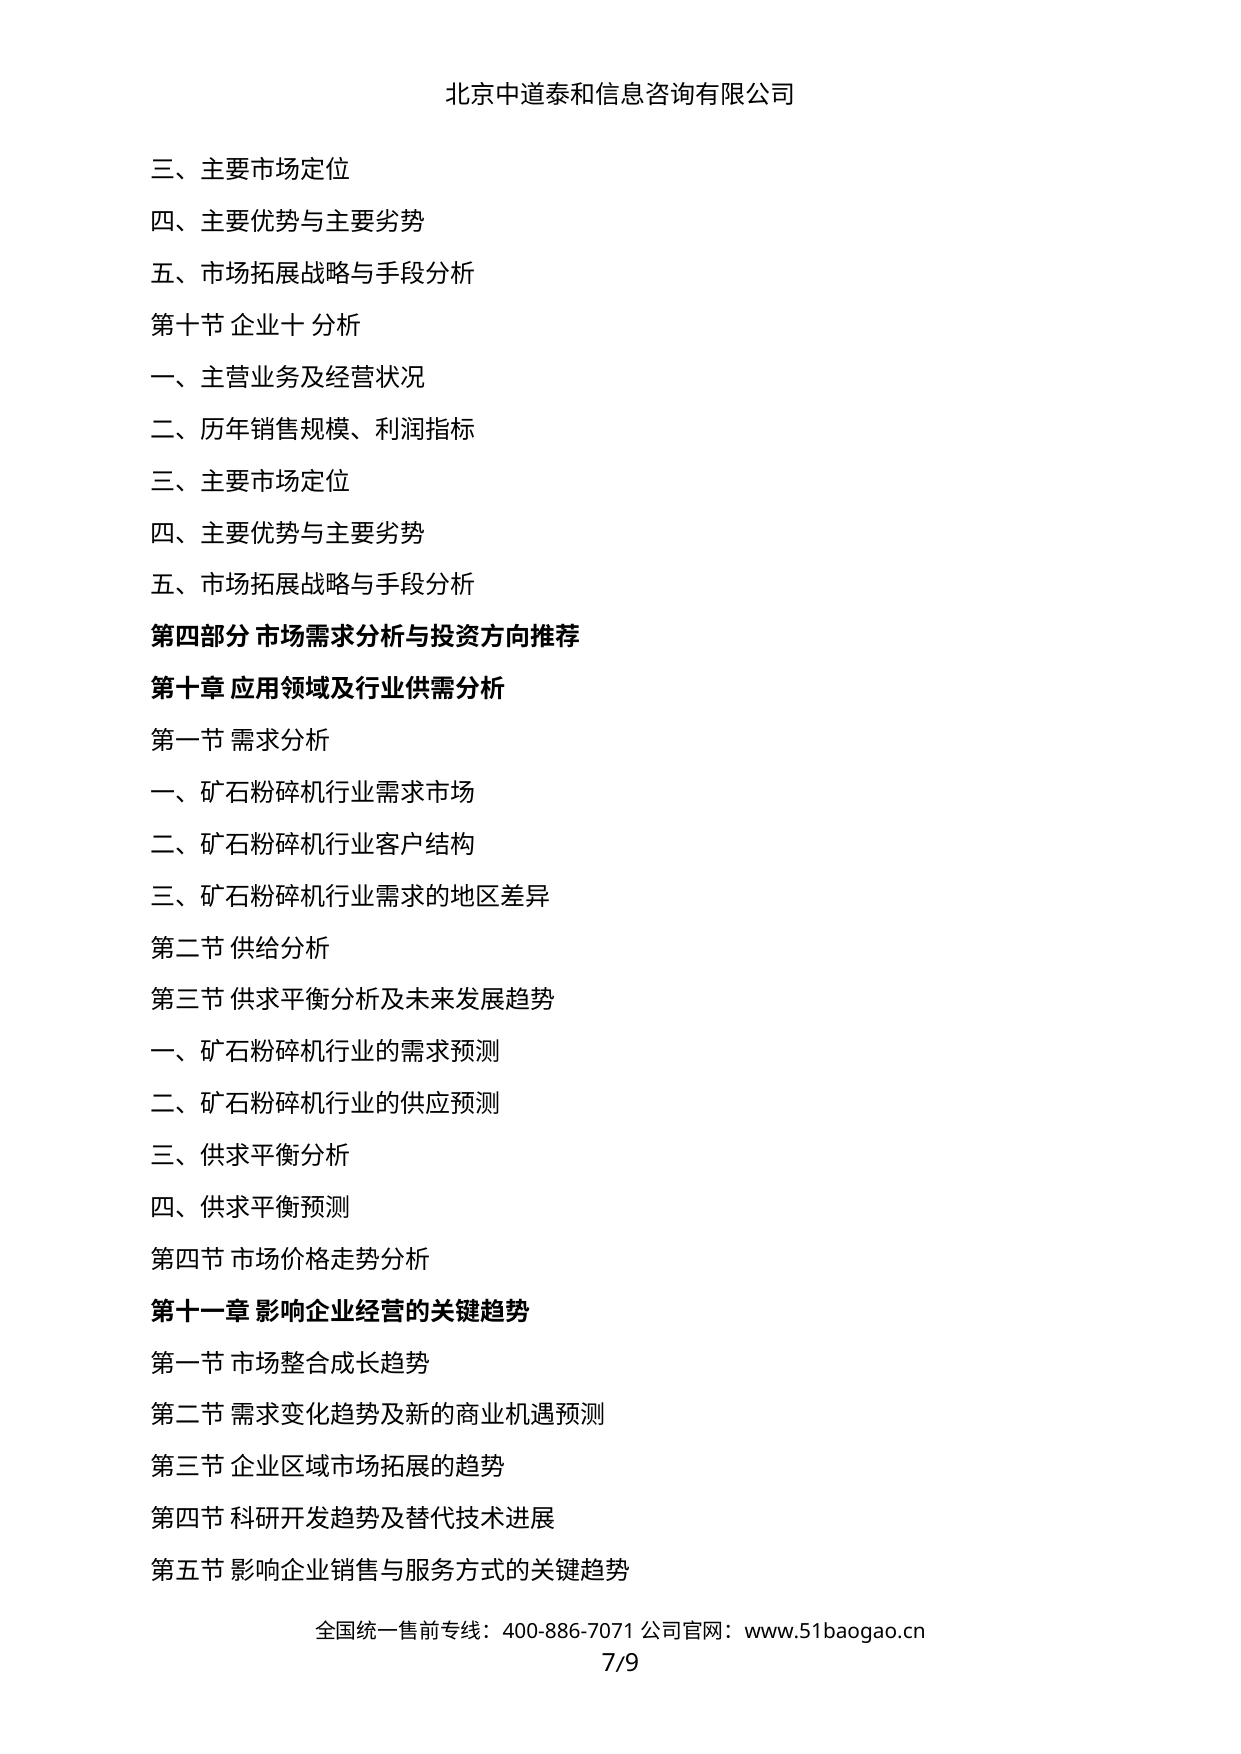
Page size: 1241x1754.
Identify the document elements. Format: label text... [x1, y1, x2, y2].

text 第四部分 市场需求分析与投资方向推荐 [150, 617, 1090, 653]
text 五、市场拓展战略与手段分析 [150, 254, 1090, 290]
text 第一节 需求分析 [150, 721, 1090, 757]
text 第四节 科研开发趋势及替代技术进展 [150, 1499, 1090, 1535]
text 第五节 影响企业销售与服务方式的关键趋势 [150, 1551, 1090, 1587]
text 一、矿石粉碎机行业需求市场 [150, 772, 1090, 809]
text 第三节 企业区域市场拓展的趋势 [150, 1447, 1090, 1483]
text 第十一章 影响企业经营的关键趋势 [150, 1291, 1090, 1327]
text 第三节 供求平衡分析及未来发展趋势 [150, 980, 1090, 1016]
text 一、主营业务及经营状况 [150, 357, 1090, 394]
text 第二节 供给分析 [150, 928, 1090, 964]
text 三、供求平衡分析 [150, 1136, 1090, 1172]
text 四、供求平衡预测 [150, 1187, 1090, 1224]
text 第一节 市场整合成长趋势 [150, 1343, 1090, 1379]
text 第十节 企业十 分析 [150, 306, 1090, 342]
text 第十章 应用领域及行业供需分析 [150, 669, 1090, 705]
text 二、矿石粉碎机行业的供应预测 [150, 1084, 1090, 1120]
text 五、市场拓展战略与手段分析 [150, 565, 1090, 601]
text 二、历年销售规模、利润指标 [150, 409, 1090, 446]
text 四、主要优势与主要劣势 [150, 513, 1090, 549]
text 第二节 需求变化趋势及新的商业机遇预测 [150, 1395, 1090, 1431]
text 二、矿石粉碎机行业客户结构 [150, 824, 1090, 861]
text 四、主要优势与主要劣势 [150, 202, 1090, 238]
text 三、主要市场定位 [150, 461, 1090, 497]
text 三、主要市场定位 [150, 150, 1090, 186]
text 三、矿石粉碎机行业需求的地区差异 [150, 876, 1090, 912]
text 第四节 市场价格走势分析 [150, 1239, 1090, 1276]
text 一、矿石粉碎机行业的需求预测 [150, 1032, 1090, 1068]
